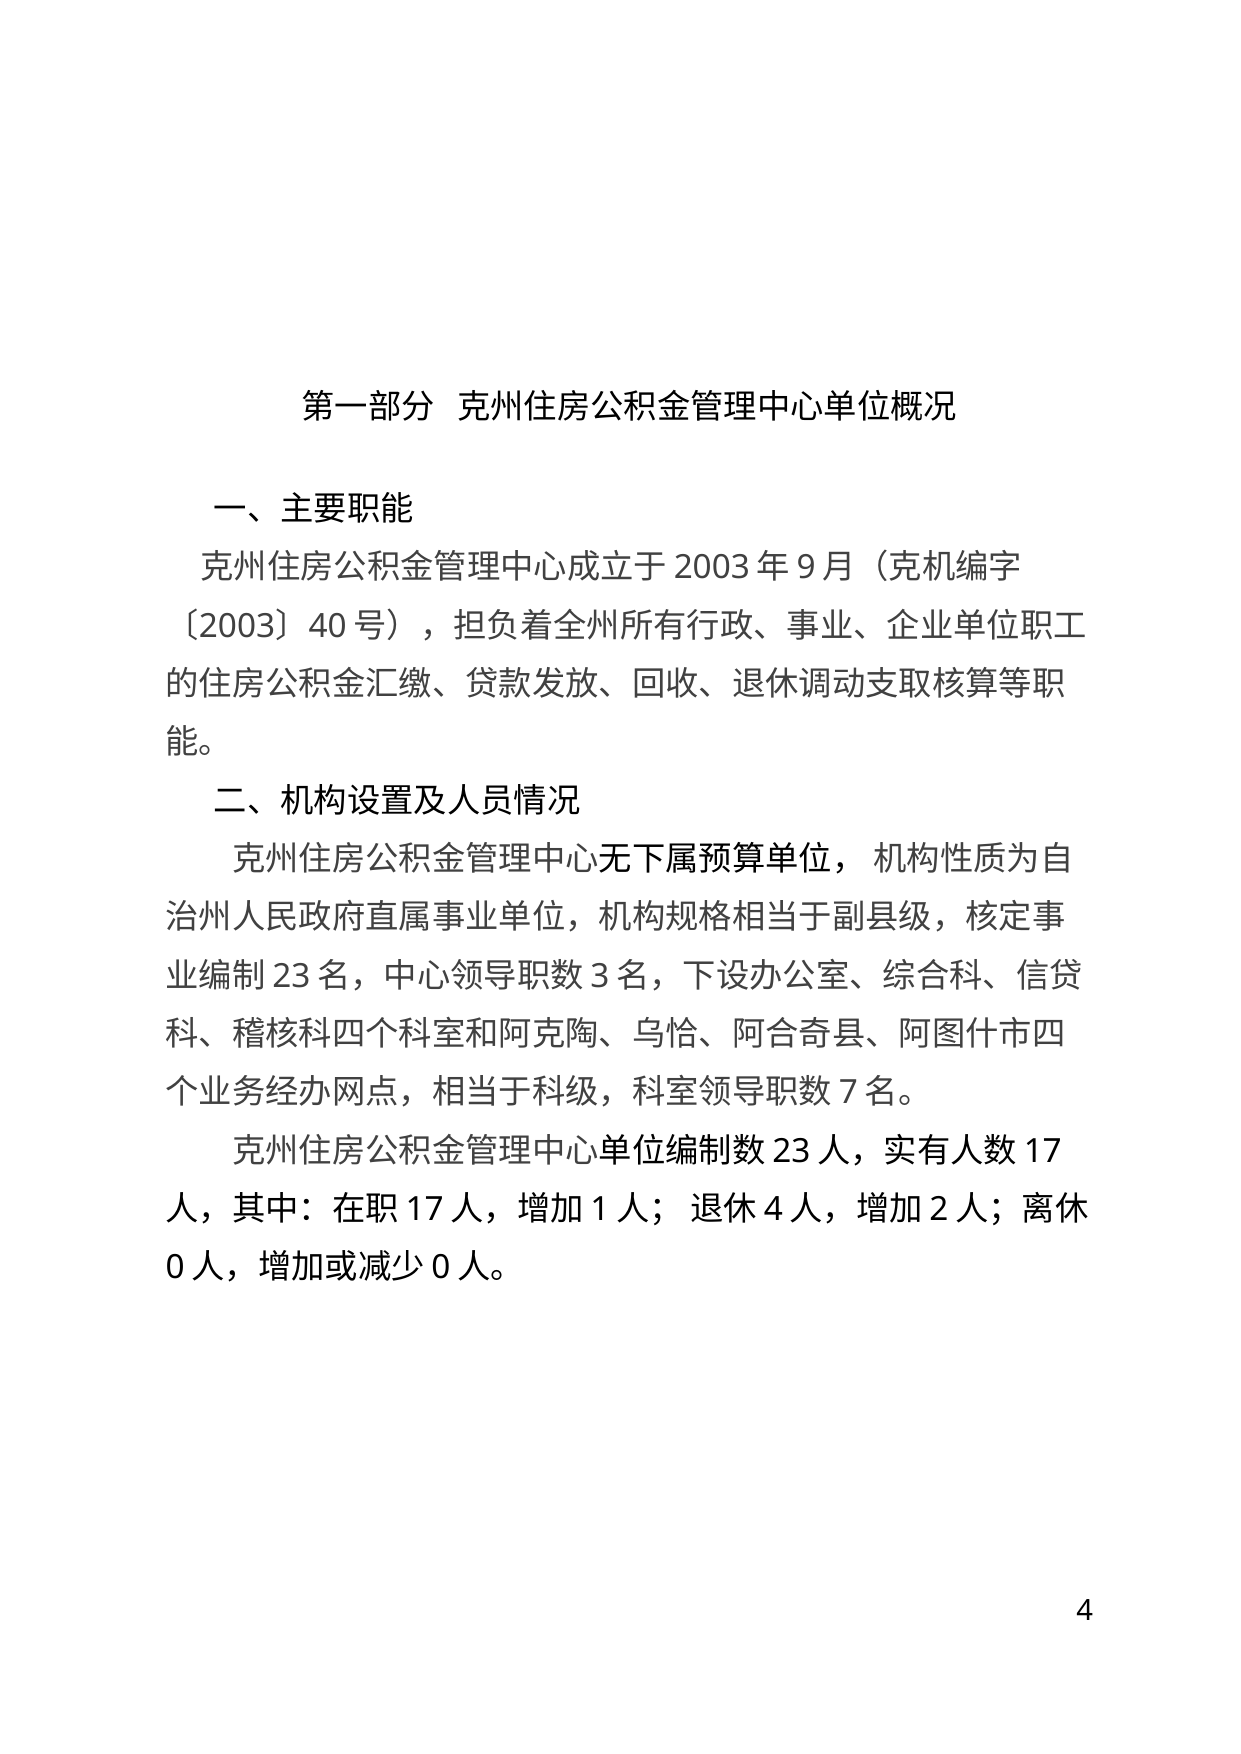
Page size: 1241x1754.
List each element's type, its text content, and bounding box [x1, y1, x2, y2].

text 克州住房公积金管理中心无下属预算单位， 机构性质为自治州人民政府直属事业单位，机构规格相当于副县级，核定事业编制23名，中心领导职数3名，下设办公室、综合科、信贷科、稽核科四个科室和阿克陶、乌恰、阿合奇县、阿图什市四个业务经办网点，相当于科级，科室领导职数7名。 [165, 824, 1092, 1115]
text 克州住房公积金管理中心单位编制数23人，实有人数17人，其中：在职17人，增加1人； 退休4人，增加2人；离休0人，增加或减少0人。 [165, 1115, 1092, 1290]
text 克州住房公积金管理中心成立于2003年9月（克机编字〔2003〕40号），担负着全州所有行政、事业、企业单位职工的住房公积金汇缴、贷款发放、回收、退休调动支取核算等职能。 [165, 532, 1092, 765]
text 一、主要职能 [165, 474, 1092, 532]
text 二、机构设置及人员情况 [165, 765, 1092, 824]
text 第一部分 克州住房公积金管理中心单位概况 [165, 380, 1092, 428]
